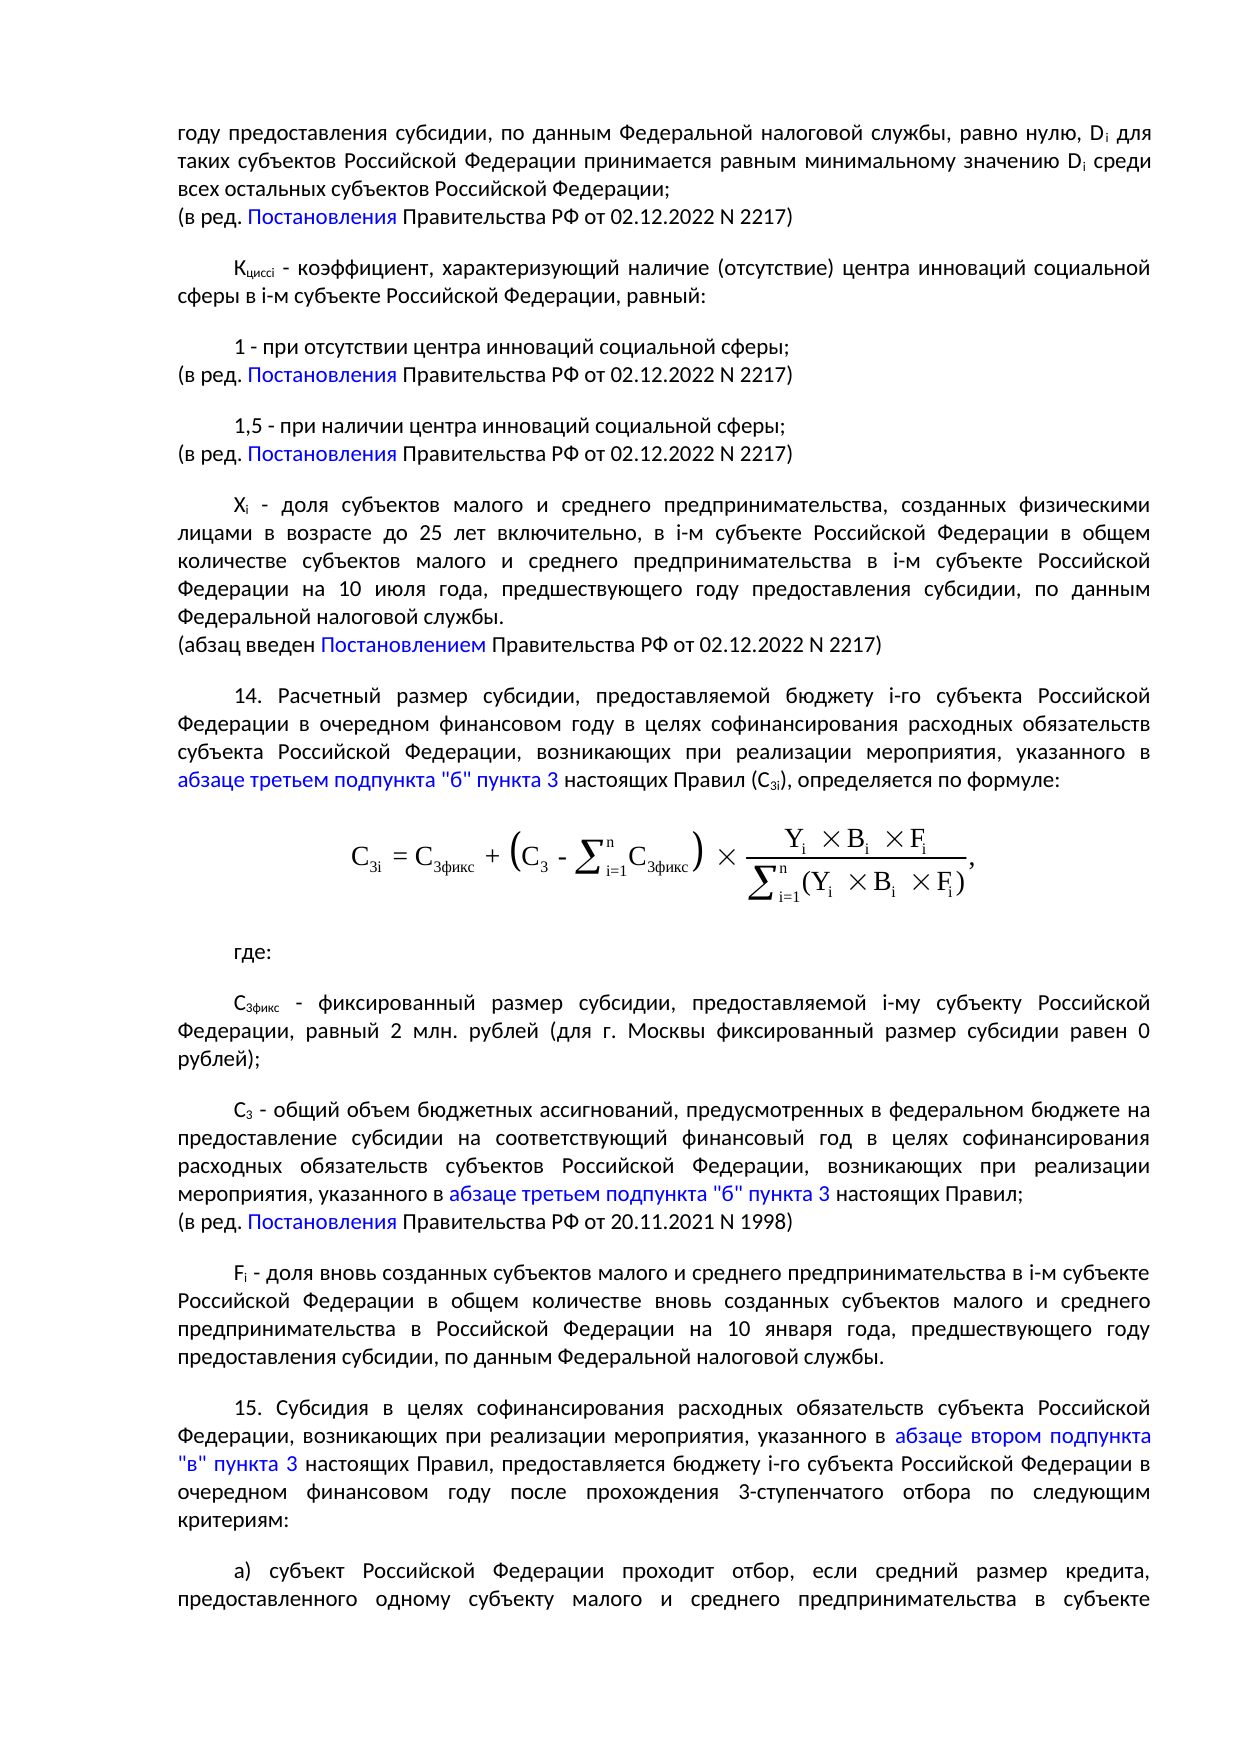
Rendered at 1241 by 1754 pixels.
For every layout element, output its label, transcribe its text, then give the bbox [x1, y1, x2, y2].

text Xi - доля субъектов малого и среднего предпринимательства, созданных физическими лицами в возрасте до 25 лет включительно, в i-м субъекте Российской Федерации в общем количестве субъектов малого и среднего предпринимательства в i-м субъекте Российской Федерации на 10 июля года, предшествующего году предоставления субсидии, по данным Федеральной налоговой службы. [177, 490, 1152, 630]
text С3 - общий объем бюджетных ассигнований, предусмотренных в федеральном бюджете на предоставление субсидии на соответствующий финансовый год в целях софинансирования расходных обязательств субъектов Российской Федерации, возникающих при реализации мероприятия, указанного в абзаце третьем подпункта "б" пункта 3 настоящих Правил; [177, 1095, 1152, 1207]
text Кциссi - коэффициент, характеризующий наличие (отсутствие) центра инноваций социальной сферы в i-м субъекте Российской Федерации, равный: [177, 253, 1152, 309]
text Fi - доля вновь созданных субъектов малого и среднего предпринимательства в i-м субъекте Российской Федерации в общем количестве вновь созданных субъектов малого и среднего предпринимательства в Российской Федерации на 10 января года, предшествующего году предоставления субсидии, по данным Федеральной налоговой службы. [177, 1258, 1152, 1370]
text (в ред. Постановления Правительства РФ от 20.11.2021 N 1998) [177, 1207, 1152, 1235]
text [177, 118, 1152, 202]
text (в ред. Постановления Правительства РФ от 02.12.2022 N 2217) [177, 439, 1152, 467]
text 15. Субсидия в целях софинансирования расходных обязательств субъекта Российской Федерации, возникающих при реализации мероприятия, указанного в абзаце втором подпункта "в" пункта 3 настоящих Правил, предоставляется бюджету i-го субъекта Российской Федерации в очередном финансовом году после прохождения 3-ступенчатого отбора по следующим критериям: [177, 1393, 1152, 1533]
text (в ред. Постановления Правительства РФ от 02.12.2022 N 2217) [177, 202, 1152, 230]
text (абзац введен Постановлением Правительства РФ от 02.12.2022 N 2217) [177, 630, 1152, 658]
text 1,5 - при наличии центра инноваций социальной сферы; [177, 411, 1152, 439]
text (в ред. Постановления Правительства РФ от 02.12.2022 N 2217) [177, 360, 1152, 388]
text С3фикс - фиксированный размер субсидии, предоставляемой i-му субъекту Российской Федерации, равный 2 млн. рублей (для г. Москвы фиксированный размер субсидии равен 0 рублей); [177, 988, 1152, 1072]
text где: [177, 937, 1152, 965]
text 1 - при отсутствии центра инноваций социальной сферы; [177, 332, 1152, 360]
text 14. Расчетный размер субсидии, предоставляемой бюджету i-го субъекта Российской Федерации в очередном финансовом году в целях софинансирования расходных обязательств субъекта Российской Федерации, возникающих при реализации мероприятия, указанного в абзаце третьем подпункта "б" пункта 3 настоящих Правил (С3i), определяется по формуле: [177, 681, 1152, 793]
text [177, 1556, 1152, 1612]
